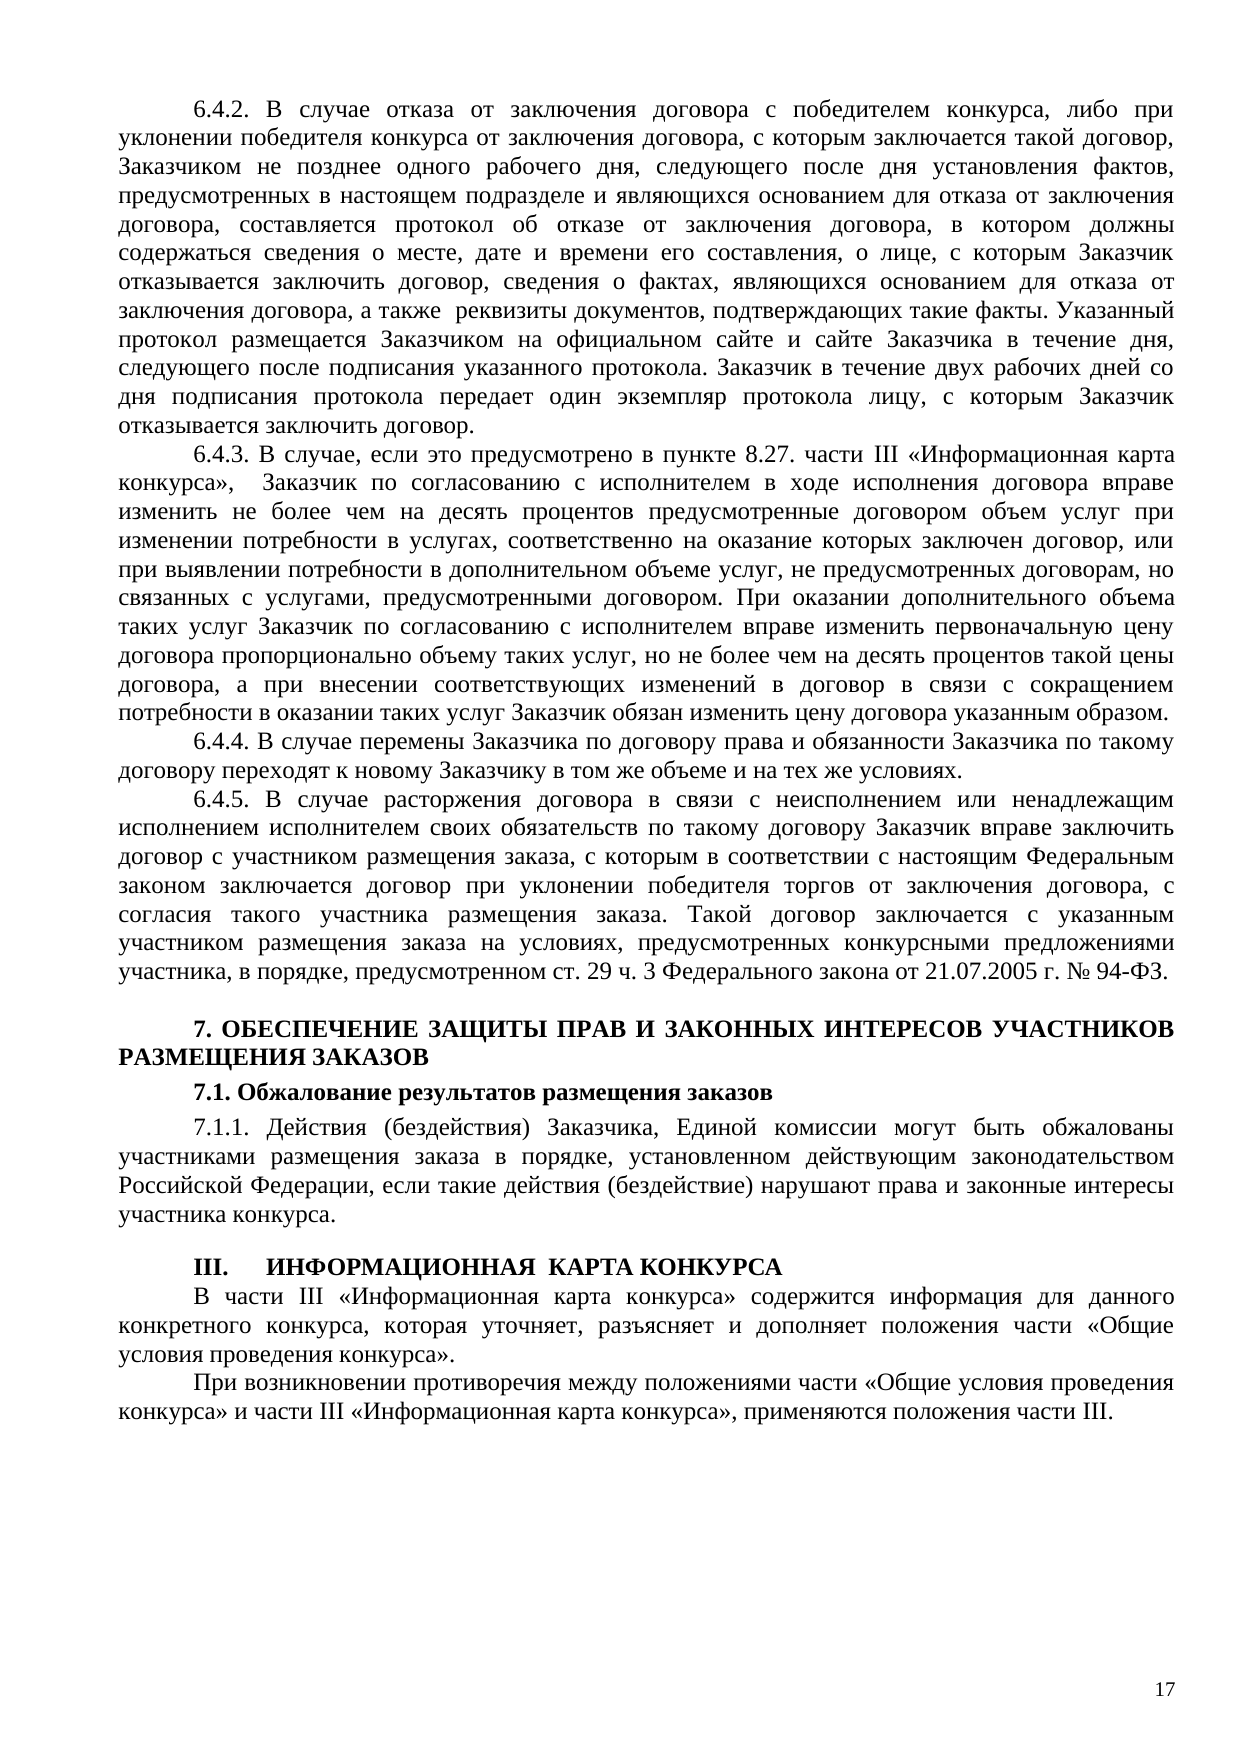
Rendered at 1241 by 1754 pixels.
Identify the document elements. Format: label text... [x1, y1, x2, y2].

text 6.4.5. В случае расторжения договора в связи с неисполнением или ненадлежащим исполнением исполнителем своих обязательств по такому договору Заказчик вправе заключить договор с участником размещения заказа, с которым в соответствии с настоящим Федеральным законом заключается договор при уклонении победителя торгов от заключения договора, с согласия такого участника размещения заказа. Такой договор заключается с указанным участником размещения заказа на условиях, предусмотренных конкурсными предложениями участника, в порядке, предусмотренном ст. 29 ч. 3 Федерального закона от 21.07.2005 г. № 94-ФЗ. [118, 784, 1175, 985]
text При возникновении противоречия между положениями части «Общие условия проведения конкурса» и части III «Информационная карта конкурса», применяются положения части III. [118, 1367, 1175, 1425]
text 6.4.4. В случае перемены Заказчика по договору права и обязанности Заказчика по такому договору переходят к новому Заказчику в том же объеме и на тех же условиях. [118, 726, 1175, 784]
subtitle III. ИНФОРМАЦИОННАЯ КАРТА КОНКУРСА [118, 1252, 1175, 1281]
text 7.1.1. Действия (бездействия) Заказчика, Единой комиссии могут быть обжалованы участниками размещения заказа в порядке, установленном действующим законодательством Российской Федерации, если такие действия (бездействие) нарушают права и законные интересы участника конкурса. [118, 1112, 1175, 1227]
subtitle 7. ОБЕСПЕЧЕНИЕ ЗАЩИТЫ ПРАВ И ЗАКОННЫХ ИНТЕРЕСОВ УЧАСТНИКОВ РАЗМЕЩЕНИЯ ЗАКАЗОВ [118, 1014, 1175, 1071]
text 6.4.2. В случае отказа от заключения договора с победителем конкурса, либо при уклонении победителя конкурса от заключения договора, с которым заключается такой договор, Заказчиком не позднее одного рабочего дня, следующего после дня установления фактов, предусмотренных в настоящем подразделе и являющихся основанием для отказа от заключения договора, составляется протокол об отказе от заключения договора, в котором должны содержаться сведения о месте, дате и времени его составления, о лице, с которым Заказчик отказывается заключить договор, сведения о фактах, являющихся основанием для отказа от заключения договора, а также реквизиты документов, подтверждающих такие факты. Указанный протокол размещается Заказчиком на официальном сайте и сайте Заказчика в течение дня, следующего после подписания указанного протокола. Заказчик в течение двух рабочих дней со дня подписания протокола передает один экземпляр протокола лицу, с которым Заказчик отказывается заключить договор. [118, 94, 1175, 439]
text 6.4.3. В случае, если это предусмотрено в пункте 8.27. части III «Информационная карта конкурса», Заказчик по согласованию с исполнителем в ходе исполнения договора вправе изменить не более чем на десять процентов предусмотренные договором объем услуг при изменении потребности в услугах, соответственно на оказание которых заключен договор, или при выявлении потребности в дополнительном объеме услуг, не предусмотренных договорам, но связанных с услугами, предусмотренными договором. При оказании дополнительного объема таких услуг Заказчик по согласованию с исполнителем вправе изменить первоначальную цену договора пропорционально объему таких услуг, но не более чем на десять процентов такой цены договора, а при внесении соответствующих изменений в договор в связи с сокращением потребности в оказании таких услуг Заказчик обязан изменить цену договора указанным образом. [118, 439, 1175, 726]
subtitle 7.1. Обжалование результатов размещения заказов [118, 1077, 1175, 1106]
text В части III «Информационная карта конкурса» содержится информация для данного конкретного конкурса, которая уточняет, разъясняет и дополняет положения части «Общие условия проведения конкурса». [118, 1281, 1175, 1367]
